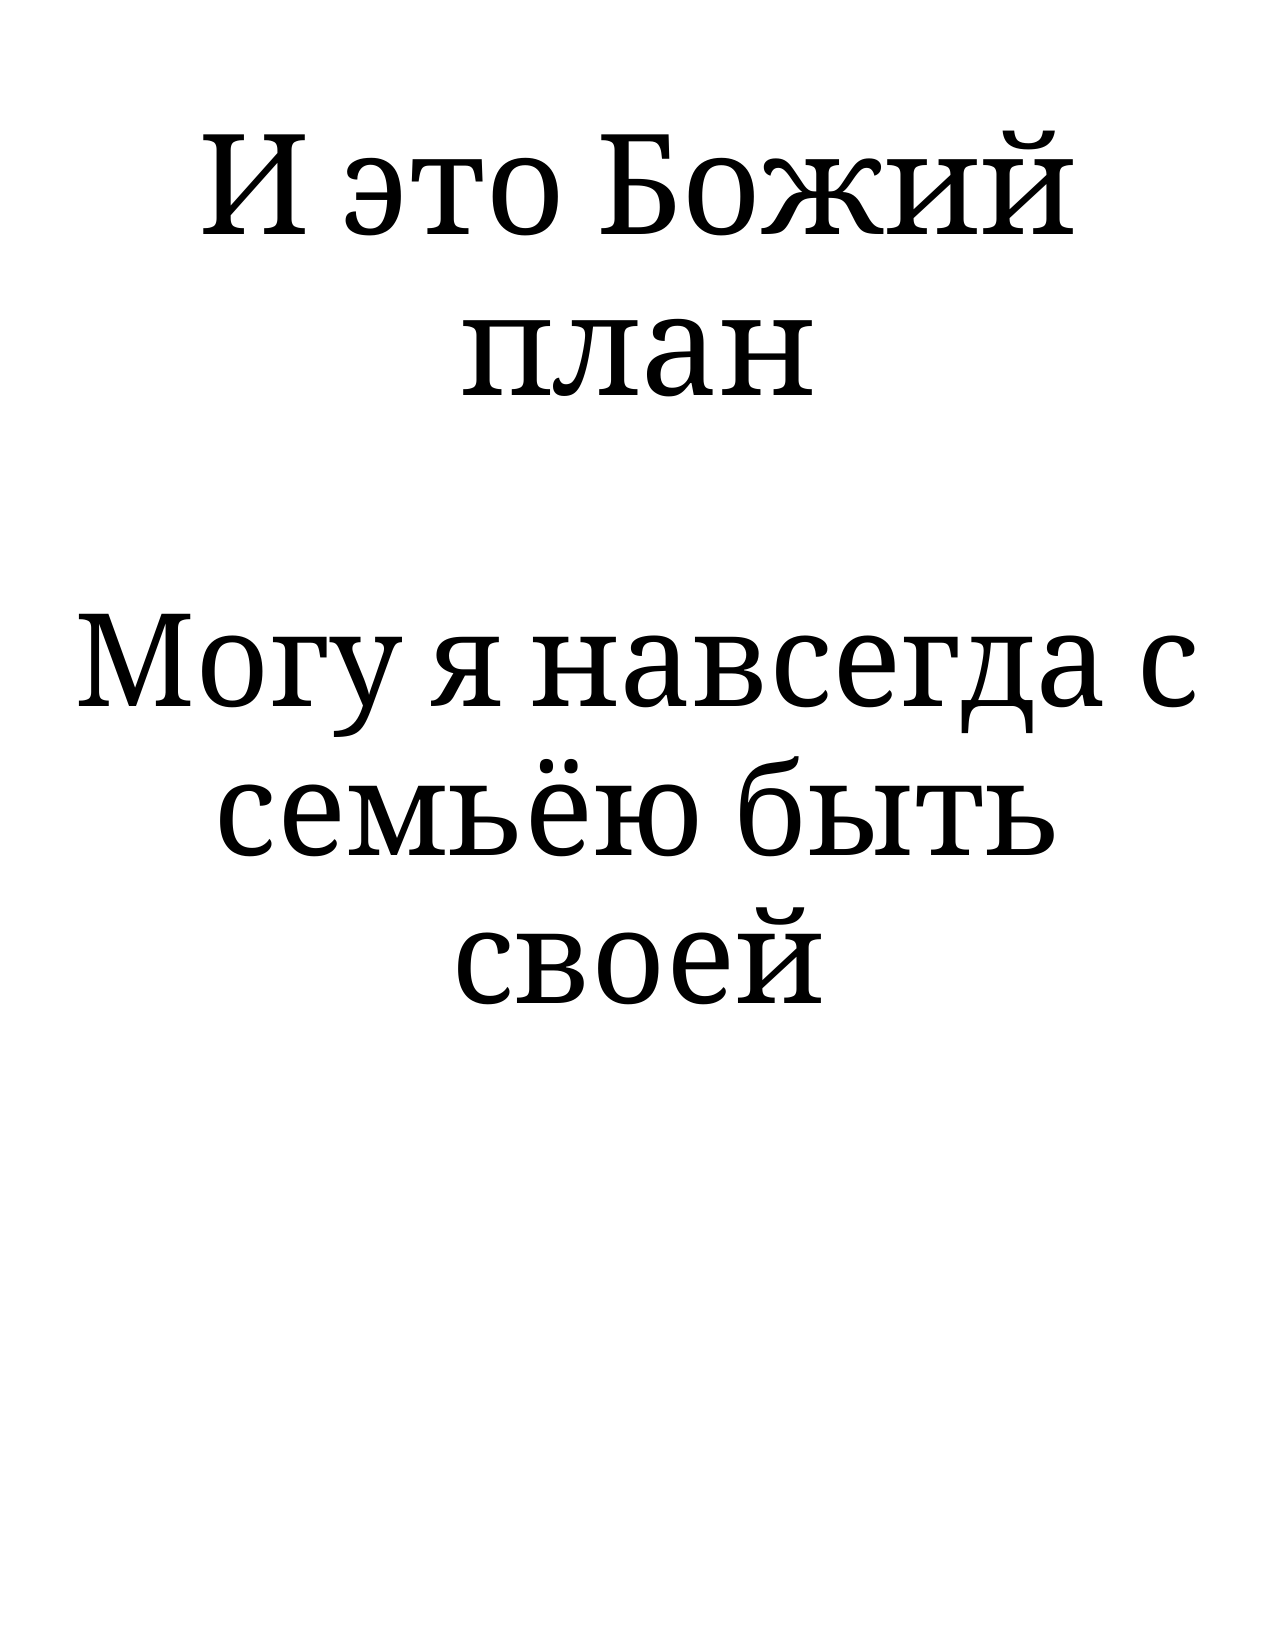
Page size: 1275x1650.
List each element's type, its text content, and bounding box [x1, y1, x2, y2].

text И это Божий план [34, 109, 1241, 430]
text Могу я навсегда с семьёю быть своей [34, 591, 1241, 1036]
